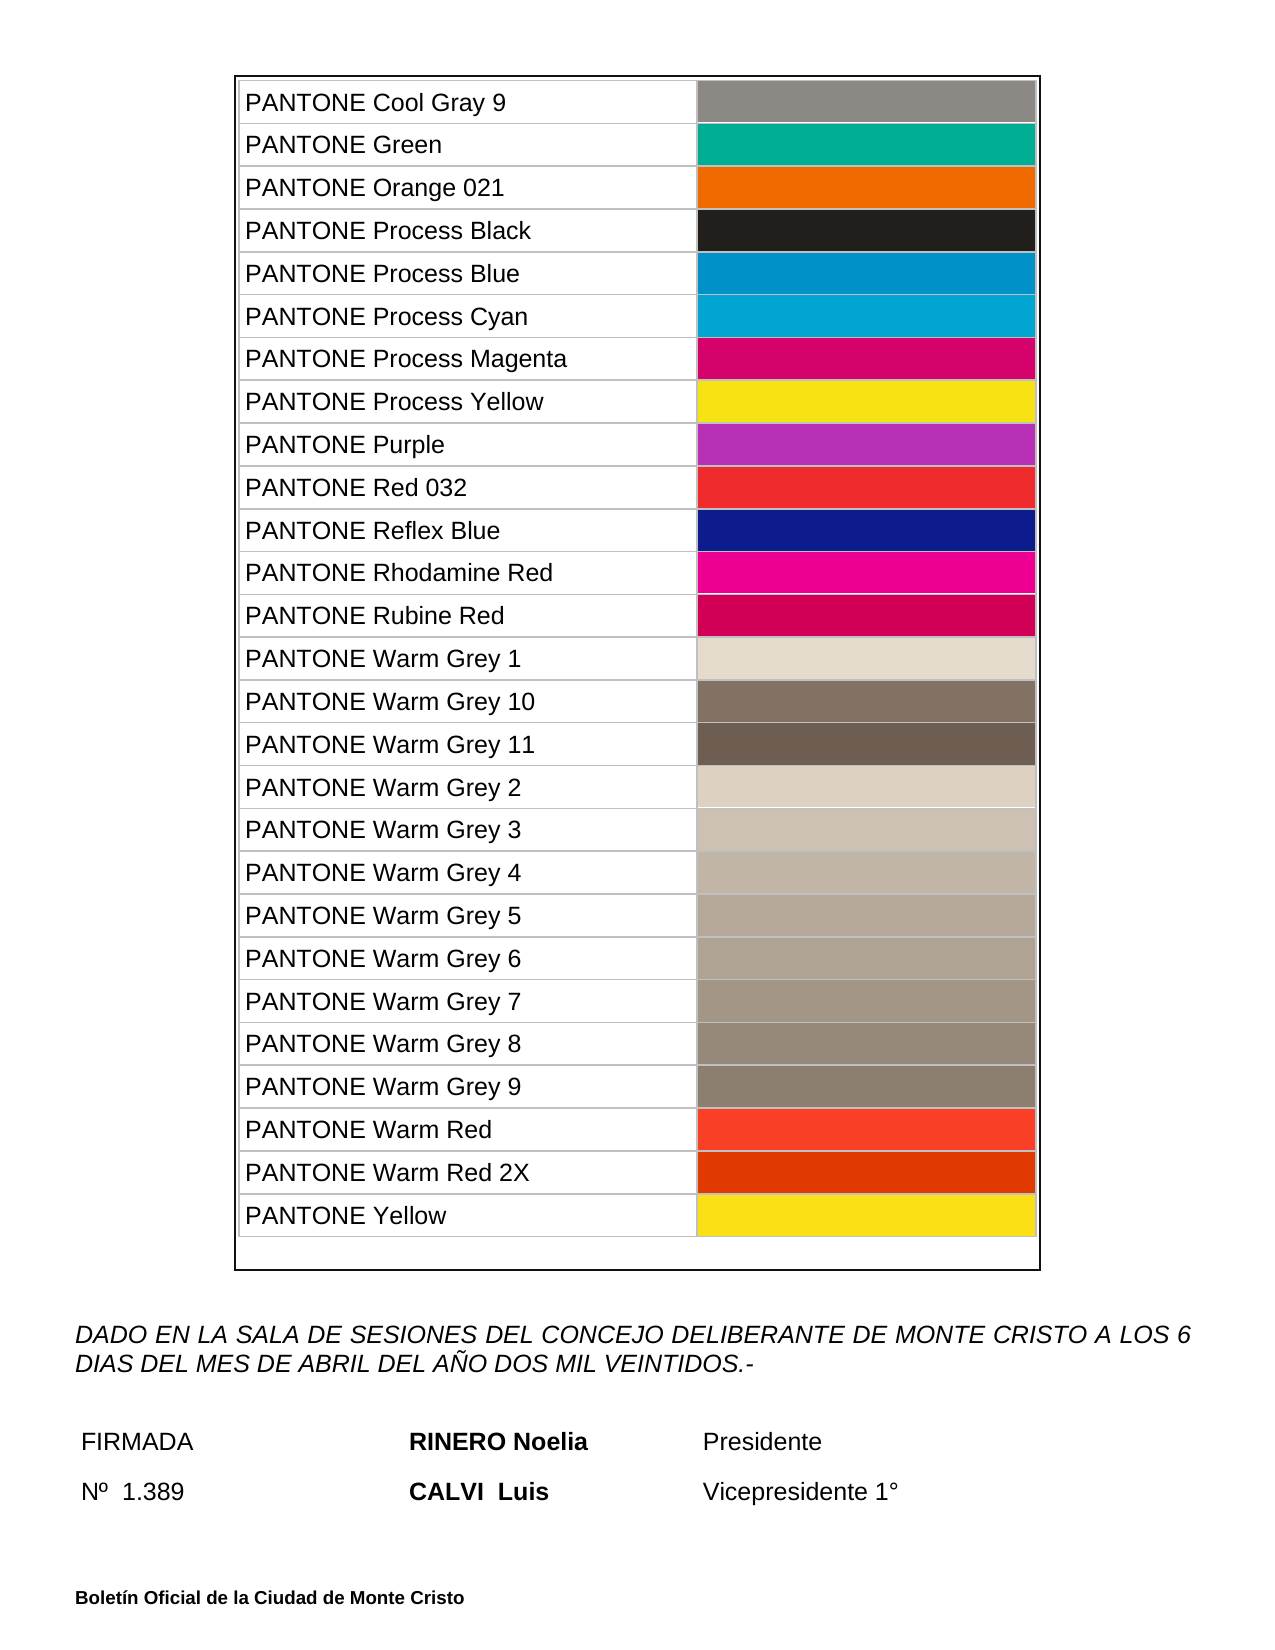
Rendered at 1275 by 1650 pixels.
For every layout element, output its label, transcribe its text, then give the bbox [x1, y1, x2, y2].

table_cell CALVI Luis [402, 1477, 695, 1527]
table_header [236, 77, 1039, 1269]
table_header RINERO Noelia [402, 1428, 695, 1477]
table_header FIRMADA [74, 1428, 402, 1477]
table_cell Nº 1.389 [74, 1477, 402, 1527]
table_header Presidente [695, 1428, 906, 1477]
text DADO EN LA SALA DE SESIONES DEL CONCEJO DELIBERANTE DE MONTE CRISTO A LOS 6 DIAS DEL MES DE ABRIL DEL AÑO DOS MIL VEINTIDOS.- [75, 1320, 1200, 1378]
table_cell Vicepresidente 1° [695, 1477, 906, 1527]
